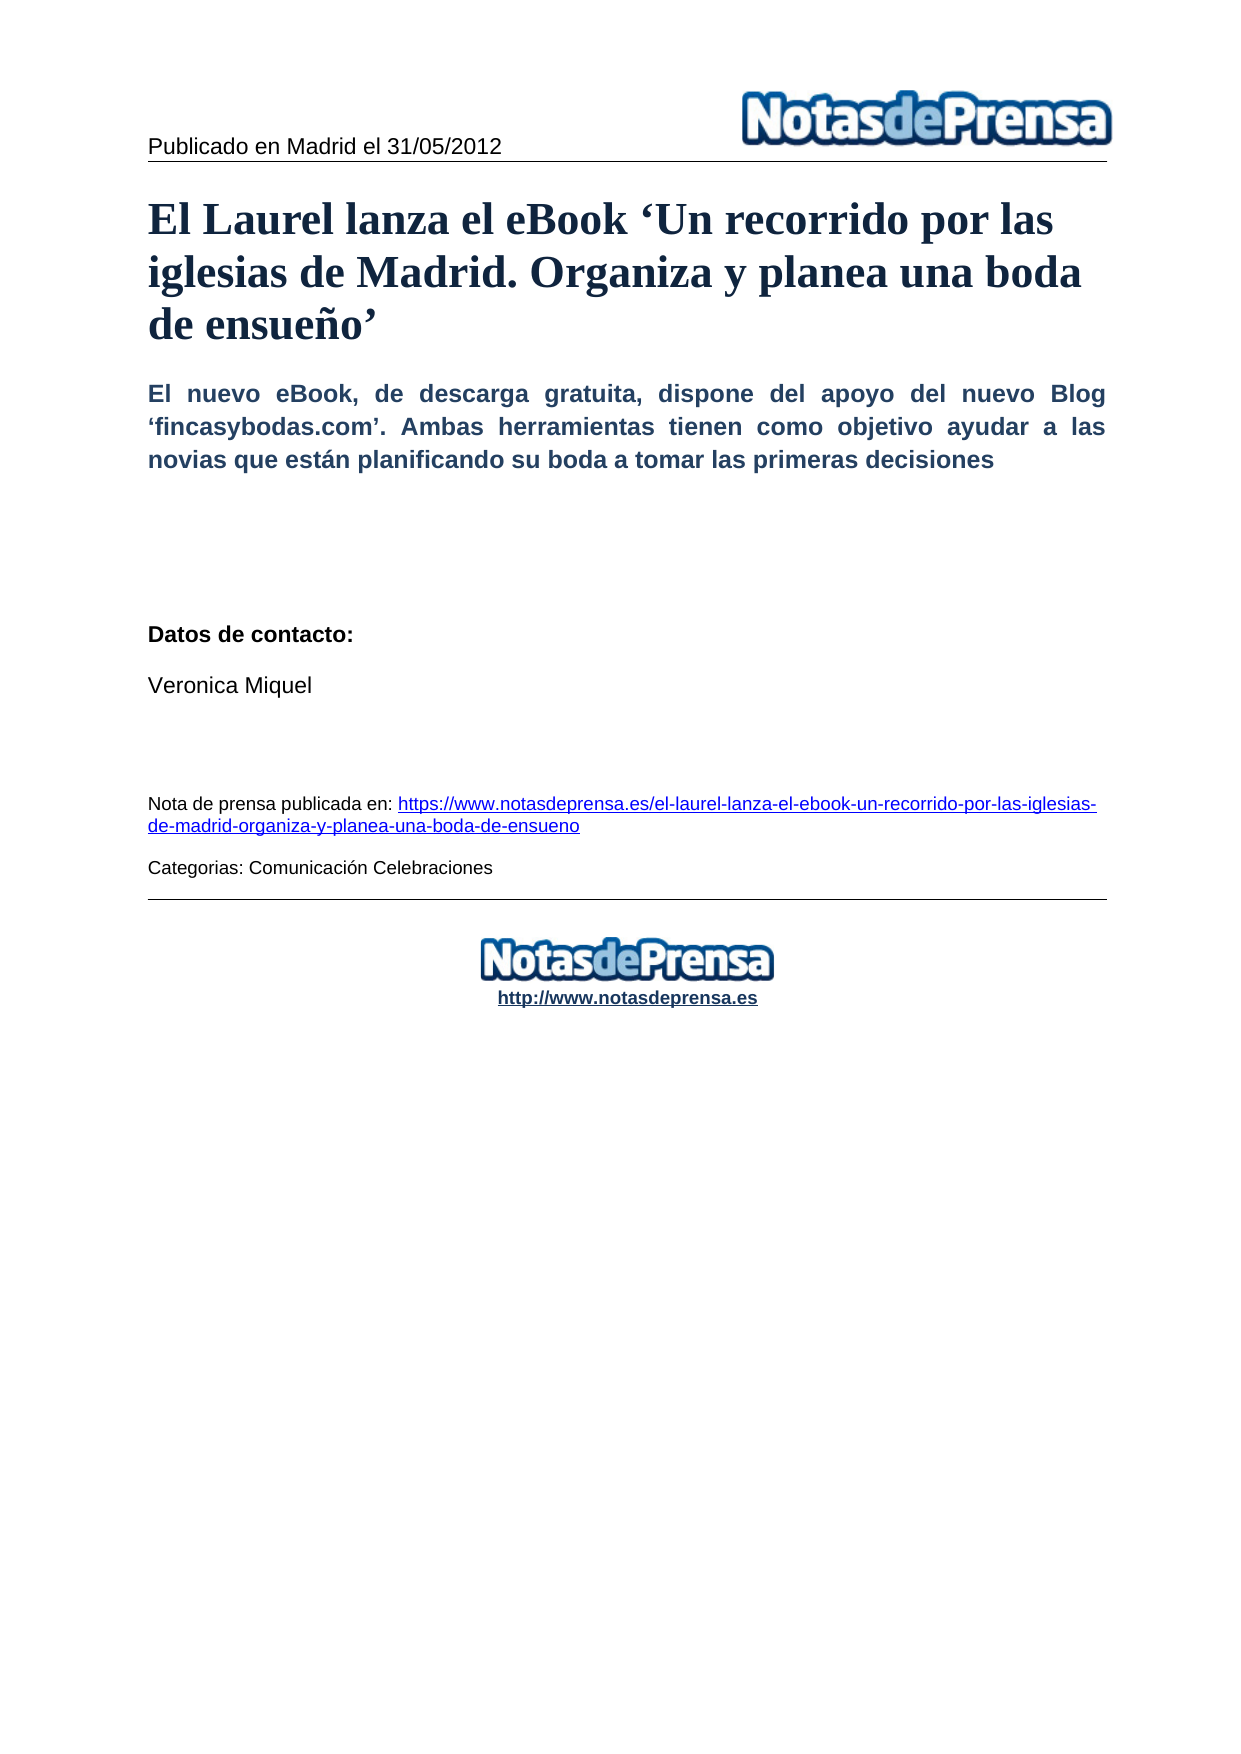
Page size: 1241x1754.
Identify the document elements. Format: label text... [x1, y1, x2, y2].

text Datos de contacto: [148, 621, 1107, 647]
picture [742, 90, 1113, 148]
text Veronica Miquel [148, 672, 1063, 698]
text Publicado en Madrid el 31/05/2012 [148, 133, 1107, 161]
text http://www.notasdeprensa.es [148, 986, 1107, 1008]
text Nota de prensa publicada en: https://www.notasdeprensa.es/el-laurel-lanza-el-ebook-un-recorrido-por-las-iglesias-de-madrid-organiza-y-planea-una-boda-de-ensueno [148, 793, 1107, 836]
subtitle El Laurel lanza el eBook ‘Un recorrido por las iglesias de Madrid. Organiza y planea una boda de ensueño’ [148, 192, 1107, 350]
text Categorias: Comunicación Celebraciones [148, 857, 1107, 878]
picture [480, 937, 775, 983]
subtitle El nuevo eBook, de descarga gratuita, dispone del apoyo del nuevo Blog ‘fincasybodas.com’. Ambas herramientas tienen como objetivo ayudar a las novias que están planificando su boda a tomar las primeras decisiones [148, 379, 1107, 474]
